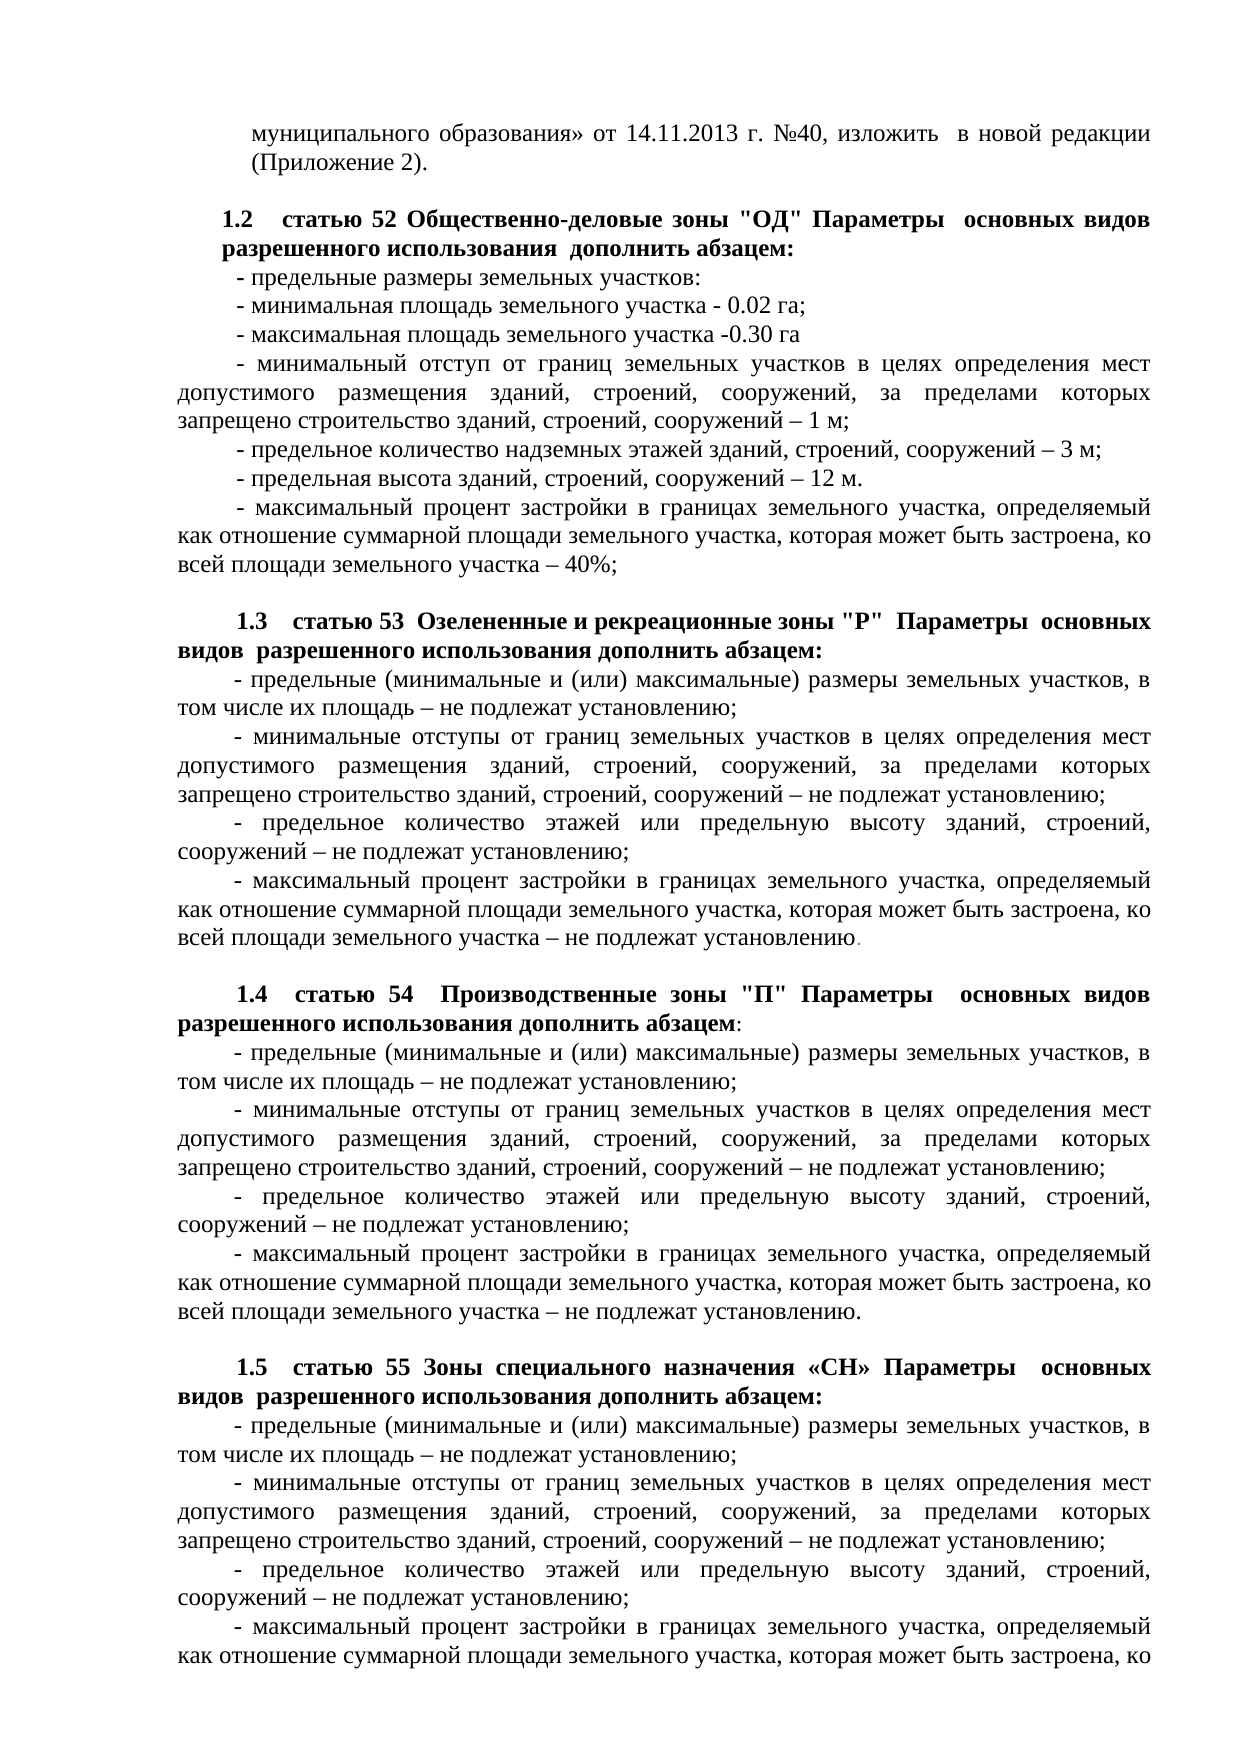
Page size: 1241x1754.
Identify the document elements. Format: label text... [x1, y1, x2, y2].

text 1.4 статью 54 Производственные зоны "П" Параметры основных видов разрешенного использования дополнить абзацем: [177, 979, 1152, 1037]
text - минимальные отступы от границ земельных участков в целях определения мест допустимого размещения зданий, строений, сооружений, за пределами которых запрещено строительство зданий, строений, сооружений – не подлежат установлению; [177, 1467, 1152, 1554]
text - предельные размеры земельных участков: [177, 262, 1152, 291]
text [177, 1611, 1152, 1669]
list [213, 118, 1152, 176]
text 1.2 статью 52 Общественно-деловые зоны "ОД" Параметры основных видов разрешенного использования дополнить абзацем: [222, 204, 1152, 262]
text - максимальный процент застройки в границах земельного участка, определяемый как отношение суммарной площади земельного участка, которая может быть застроена, ко всей площади земельного участка – 40%; [177, 492, 1152, 578]
text - предельные (минимальные и (или) максимальные) размеры земельных участков, в том числе их площадь – не подлежат установлению; [177, 1037, 1152, 1094]
text - максимальная площадь земельного участка -0.30 га [177, 319, 1152, 348]
text - минимальные отступы от границ земельных участков в целях определения мест допустимого размещения зданий, строений, сооружений, за пределами которых запрещено строительство зданий, строений, сооружений – не подлежат установлению; [177, 1094, 1152, 1181]
text 1.3 статью 53 Озелененные и рекреационные зоны "Р" Параметры основных видов разрешенного использования дополнить абзацем: [177, 606, 1152, 664]
text - предельное количество этажей или предельную высоту зданий, строений, сооружений – не подлежат установлению; [177, 807, 1152, 865]
text - минимальная площадь земельного участка - ; [177, 291, 1152, 319]
text - минимальный отступ от границ земельных участков в целях определения мест допустимого размещения зданий, строений, сооружений, за пределами которых запрещено строительство зданий, строений, сооружений – ; [177, 348, 1152, 434]
text 1.5 статью 55 Зоны специального назначения «СН» Параметры основных видов разрешенного использования дополнить абзацем: [177, 1352, 1152, 1410]
text - предельное количество этажей или предельную высоту зданий, строений, сооружений – не подлежат установлению; [177, 1181, 1152, 1238]
text - предельное количество надземных этажей зданий, строений, сооружений – ; [177, 434, 1152, 463]
text - предельное количество этажей или предельную высоту зданий, строений, сооружений – не подлежат установлению; [177, 1554, 1152, 1611]
text - предельные (минимальные и (или) максимальные) размеры земельных участков, в том числе их площадь – не подлежат установлению; [177, 664, 1152, 721]
text - предельная высота зданий, строений, сооружений – . [177, 463, 1152, 492]
text - минимальные отступы от границ земельных участков в целях определения мест допустимого размещения зданий, строений, сооружений, за пределами которых запрещено строительство зданий, строений, сооружений – не подлежат установлению; [177, 721, 1152, 807]
text - предельные (минимальные и (или) максимальные) размеры земельных участков, в том числе их площадь – не подлежат установлению; [177, 1410, 1152, 1467]
